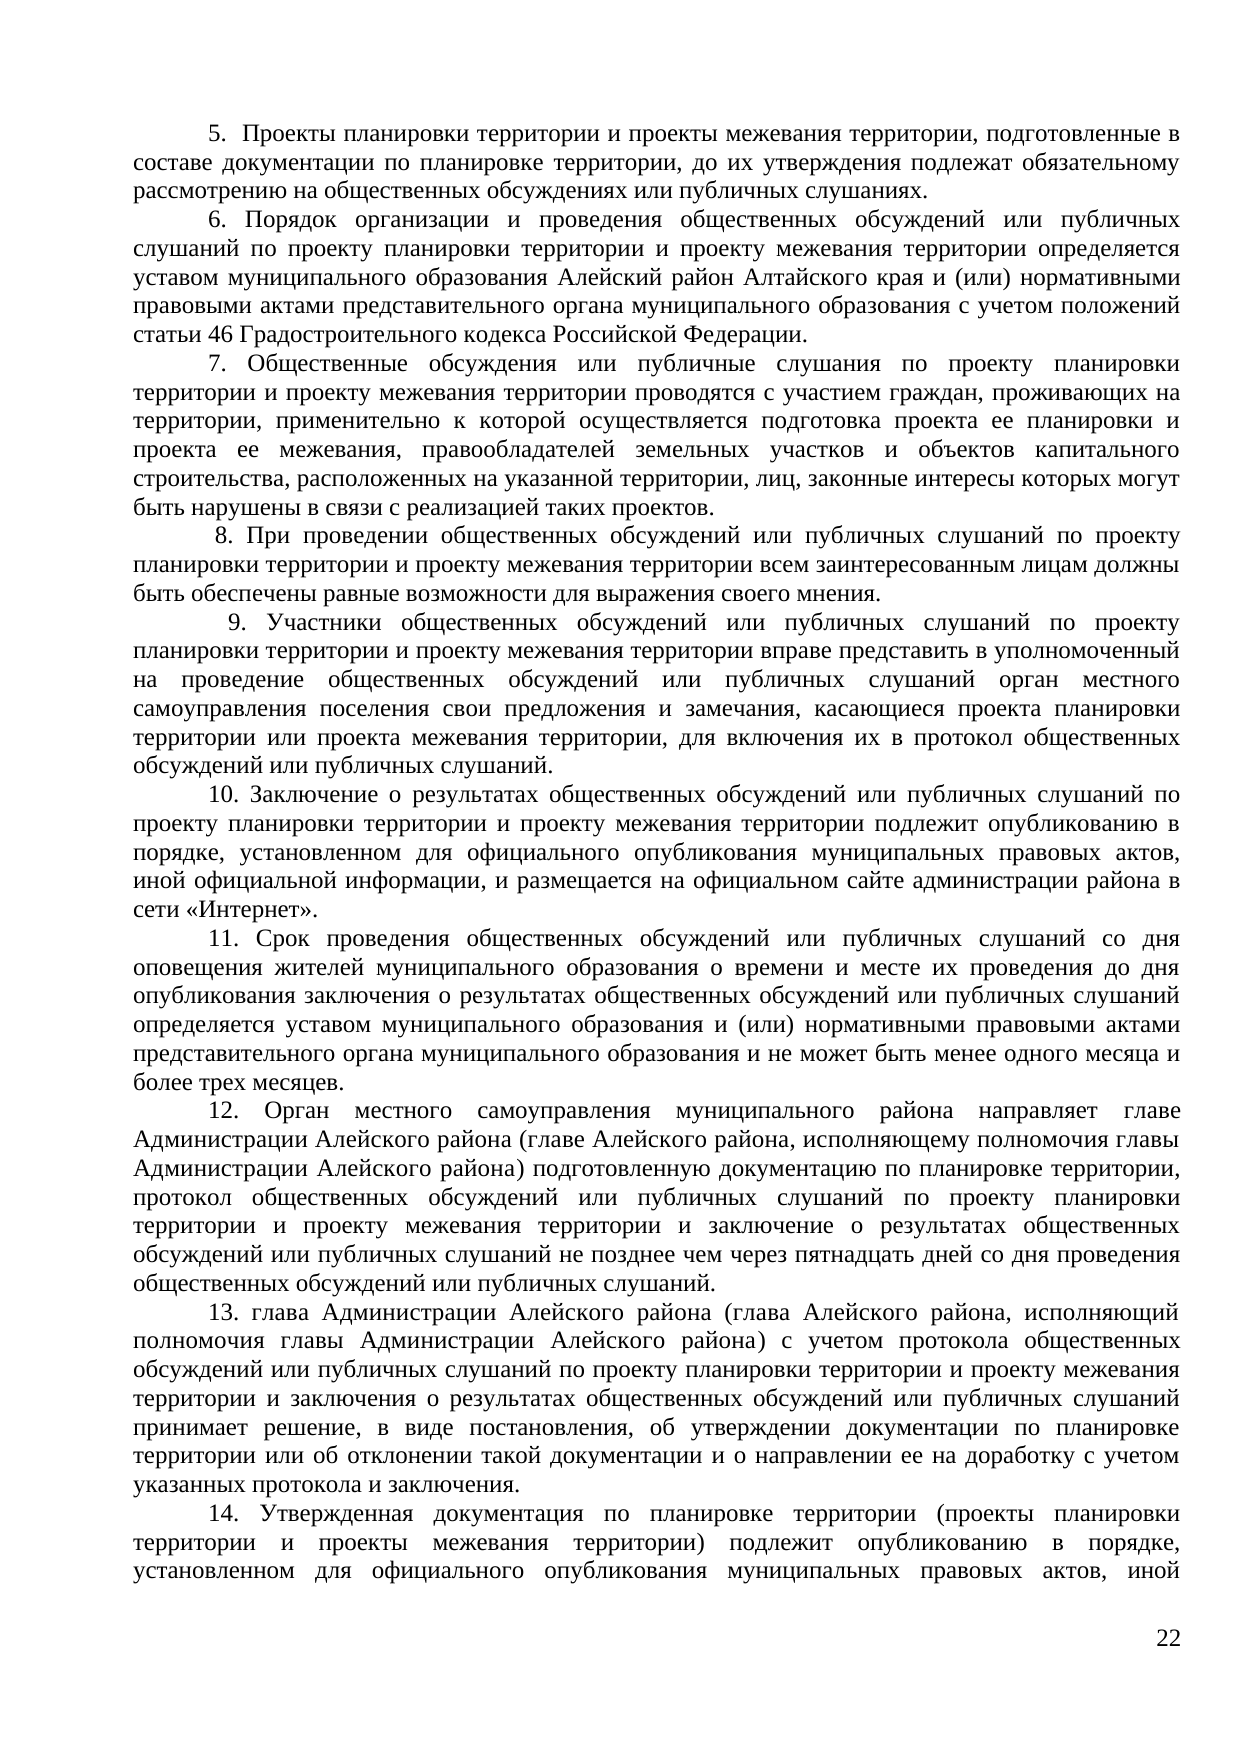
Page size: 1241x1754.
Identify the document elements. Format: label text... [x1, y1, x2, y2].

text 9. Участники общественных обсуждений или публичных слушаний по проекту планировки территории и проекту межевания территории вправе представить в уполномоченный на проведение общественных обсуждений или публичных слушаний орган местного самоуправления поселения свои предложения и замечания, касающиеся проекта планировки территории или проекта межевания территории, для включения их в протокол общественных обсуждений или публичных слушаний. [133, 607, 1181, 779]
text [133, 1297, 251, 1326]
text 5. Проекты планировки территории и проекты межевания территории, подготовленные в составе документации по планировке территории, до их утверждения подлежат обязательному рассмотрению на общественных обсуждениях или публичных слушаниях. [133, 118, 1181, 204]
text 13. глава Администрации Алейского района (глава Алейского района, исполняющий полномочия главы Администрации Алейского района) с учетом протокола общественных обсуждений или публичных слушаний по проекту планировки территории и проекту межевания территории и заключения о результатах общественных обсуждений или публичных слушаний принимает решение, в виде постановления, об утверждении документации по планировке территории или об отклонении такой документации и о направлении ее на доработку с учетом указанных протокола и заключения. [133, 1326, 1181, 1498]
text 7. Общественные обсуждения или публичные слушания по проекту планировки территории и проекту межевания территории проводятся с участием граждан, проживающих на территории, применительно к которой осуществляется подготовка проекта ее планировки и проекта ее межевания, правообладателей земельных участков и объектов капитального строительства, расположенных на указанной территории, лиц, законные интересы которых могут быть нарушены в связи с реализацией таких проектов. [133, 348, 1181, 521]
text 6. Порядок организации и проведения общественных обсуждений или публичных слушаний по проекту планировки территории и проекту межевания территории определяется уставом муниципального образования Алейский район Алтайского края и (или) нормативными правовыми актами представительного органа муниципального образования с учетом положений статьи 46 Градостроительного кодекса Российской Федерации. [133, 204, 1181, 348]
text 11. Срок проведения общественных обсуждений или публичных слушаний со дня оповещения жителей муниципального образования о времени и месте их проведения до дня опубликования заключения о результатах общественных обсуждений или публичных слушаний определяется уставом муниципального образования и (или) нормативными правовыми актами представительного органа муниципального образования и не может быть менее одного месяца и более трех месяцев. [133, 923, 1181, 1096]
text 12. Орган местного самоуправления муниципального района направляет главе Администрации Алейского района (главе Алейского района, исполняющему полномочия главы Администрации Алейского района) подготовленную документацию по планировке территории, протокол общественных обсуждений или публичных слушаний по проекту планировки территории и проекту межевания территории и заключение о результатах общественных обсуждений или публичных слушаний не позднее чем через пятнадцать дней со дня проведения общественных обсуждений или публичных слушаний. [133, 1153, 1181, 1297]
text 10. Заключение о результатах общественных обсуждений или публичных слушаний по проекту планировки территории и проекту межевания территории подлежит опубликованию в порядке, установленном для официального опубликования муниципальных правовых актов, иной официальной информации, и размещается на официальном сайте администрации района в сети «Интернет». [133, 779, 1181, 923]
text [133, 1498, 1181, 1584]
text 8. При проведении общественных обсуждений или публичных слушаний по проекту планировки территории и проекту межевания территории всем заинтересованным лицам должны быть обеспечены равные возможности для выражения своего мнения. [133, 521, 1181, 607]
